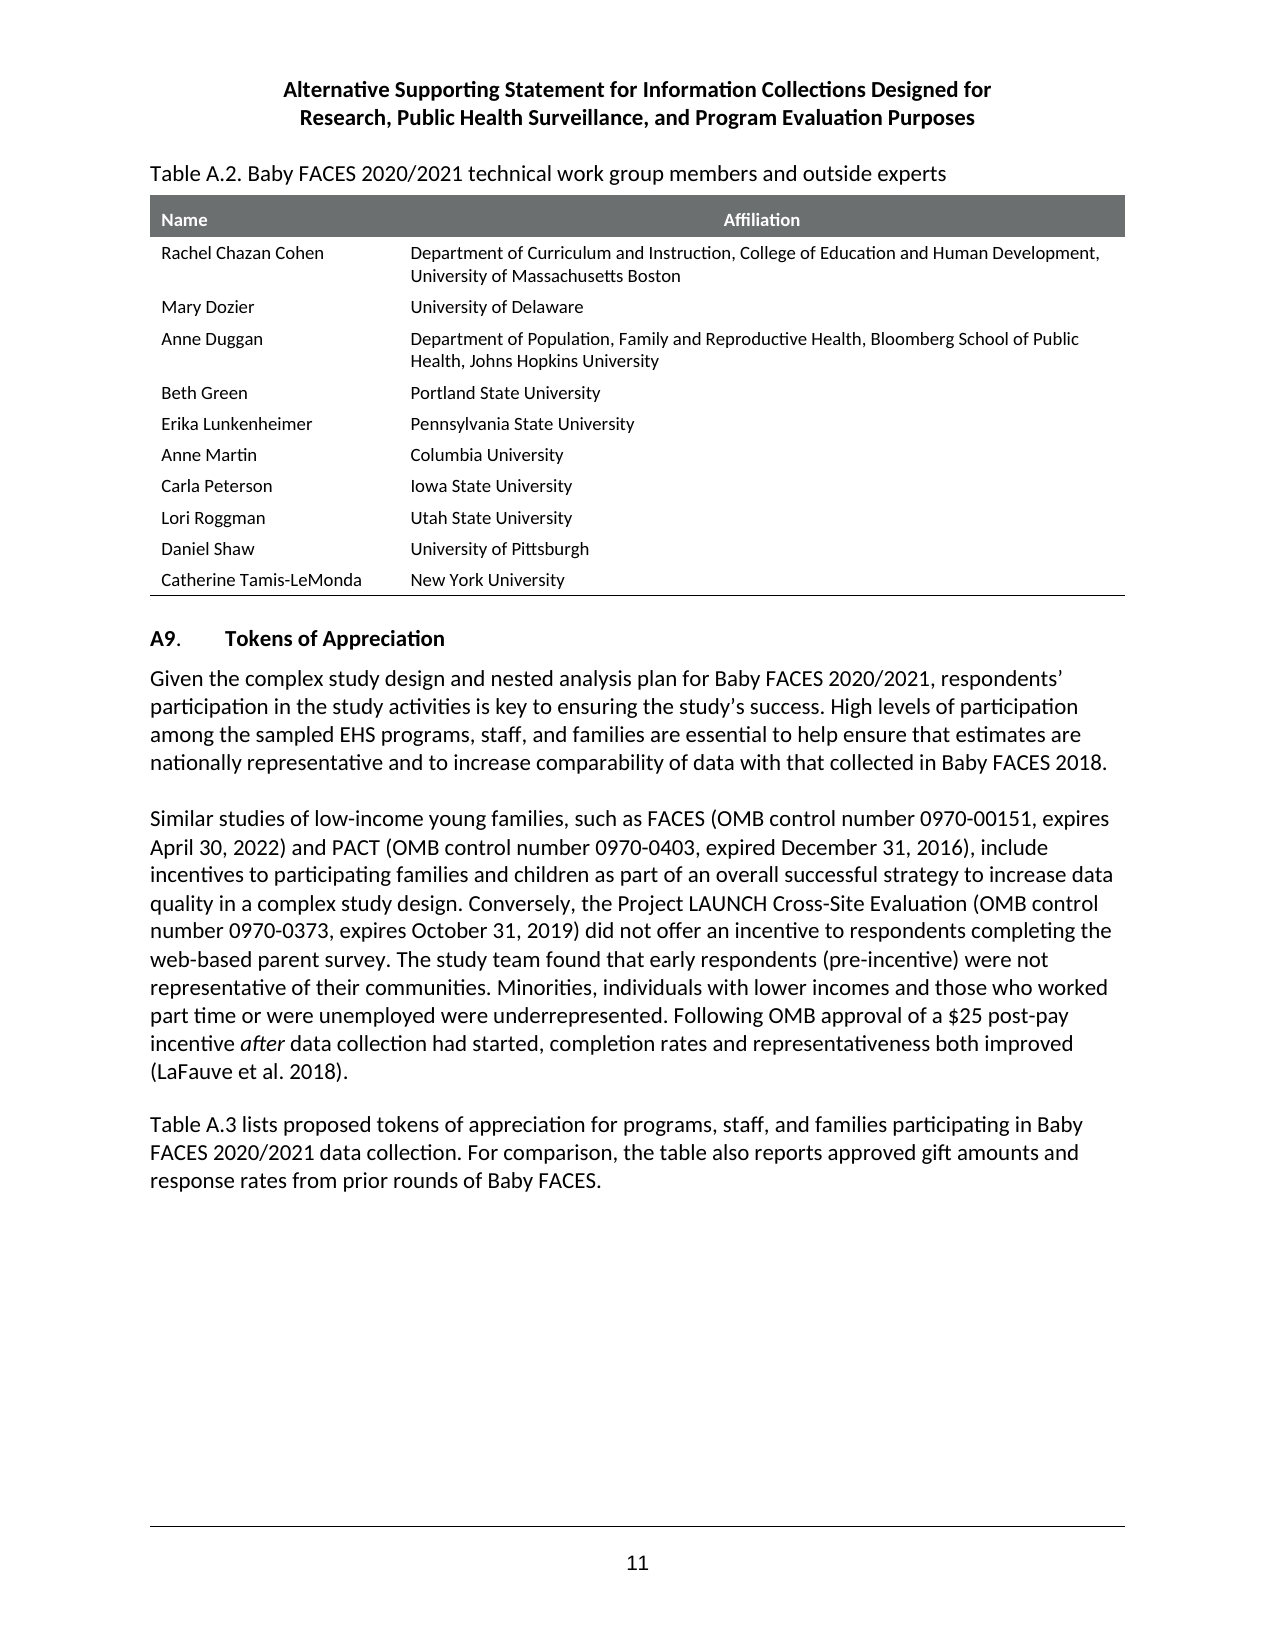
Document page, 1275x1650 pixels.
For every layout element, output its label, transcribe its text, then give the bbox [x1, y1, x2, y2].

table_cell Mary Dozier [150, 291, 399, 322]
table_cell Erika Lunkenheimer [150, 408, 399, 439]
text Table A.3 lists proposed tokens of appreciation for programs, staff, and families participating in Baby FACES 2020/2021 data collection. For comparison, the table also reports approved gift amounts and response rates from prior rounds of Baby FACES. [150, 1110, 1125, 1194]
table_header Affiliation [399, 195, 1125, 237]
table_cell Catherine Tamis-LeMonda [150, 564, 399, 595]
table_cell University of Delaware [399, 291, 1125, 322]
table_cell Carla Peterson [150, 470, 399, 502]
table_header Name [150, 195, 399, 237]
table_cell Iowa State University [399, 470, 1125, 502]
title Table A.2. Baby FACES 2020/2021 technical work group members and outside experts [150, 159, 1125, 187]
table_cell Anne Martin [150, 439, 399, 470]
table_cell Department of Population, Family and Reproductive Health, Bloomberg School of Public Health, Johns Hopkins University [399, 323, 1125, 377]
table_cell Utah State University [399, 502, 1125, 533]
table_cell Rachel Chazan Cohen [150, 237, 399, 291]
text A9. Tokens of Appreciation [150, 624, 1125, 652]
table_cell Anne Duggan [150, 323, 399, 377]
text Given the complex study design and nested analysis plan for Baby FACES 2020/2021, respondents’ participation in the study activities is key to ensuring the study’s success. High levels of participation among the sampled EHS programs, staff, and families are essential to help ensure that estimates are nationally representative and to increase comparability of data with that collected in Baby FACES 2018. Similar studies of low-income young families, such as FACES (OMB control number 0970-00151, expires April 30, 2022) and PACT (OMB control number 0970-0403, expired December 31, 2016), include incentives to participating families and children as part of an overall successful strategy to increase data quality in a complex study design. Conversely, the Project LAUNCH Cross-Site Evaluation (OMB control number 0970-0373, expires October 31, 2019) did not offer an incentive to respondents completing the web-based parent survey. The study team found that early respondents (pre-incentive) were not representative of their communities. Minorities, individuals with lower incomes and those who worked part time or were unemployed were underrepresented. Following OMB approval of a $25 post-pay incentive after data collection had started, completion rates and representativeness both improved (LaFauve et al. 2018). [150, 664, 1125, 1085]
table_cell Lori Roggman [150, 502, 399, 533]
table_cell Portland State University [399, 377, 1125, 408]
table_cell Pennsylvania State University [399, 408, 1125, 439]
table_cell New York University [399, 564, 1125, 595]
table_cell Department of Curriculum and Instruction, College of Education and Human Development, University of Massachusetts Boston [399, 237, 1125, 291]
table_cell Columbia University [399, 439, 1125, 470]
table_cell Daniel Shaw [150, 533, 399, 564]
table_cell Beth Green [150, 377, 399, 408]
table_cell University of Pittsburgh [399, 533, 1125, 564]
